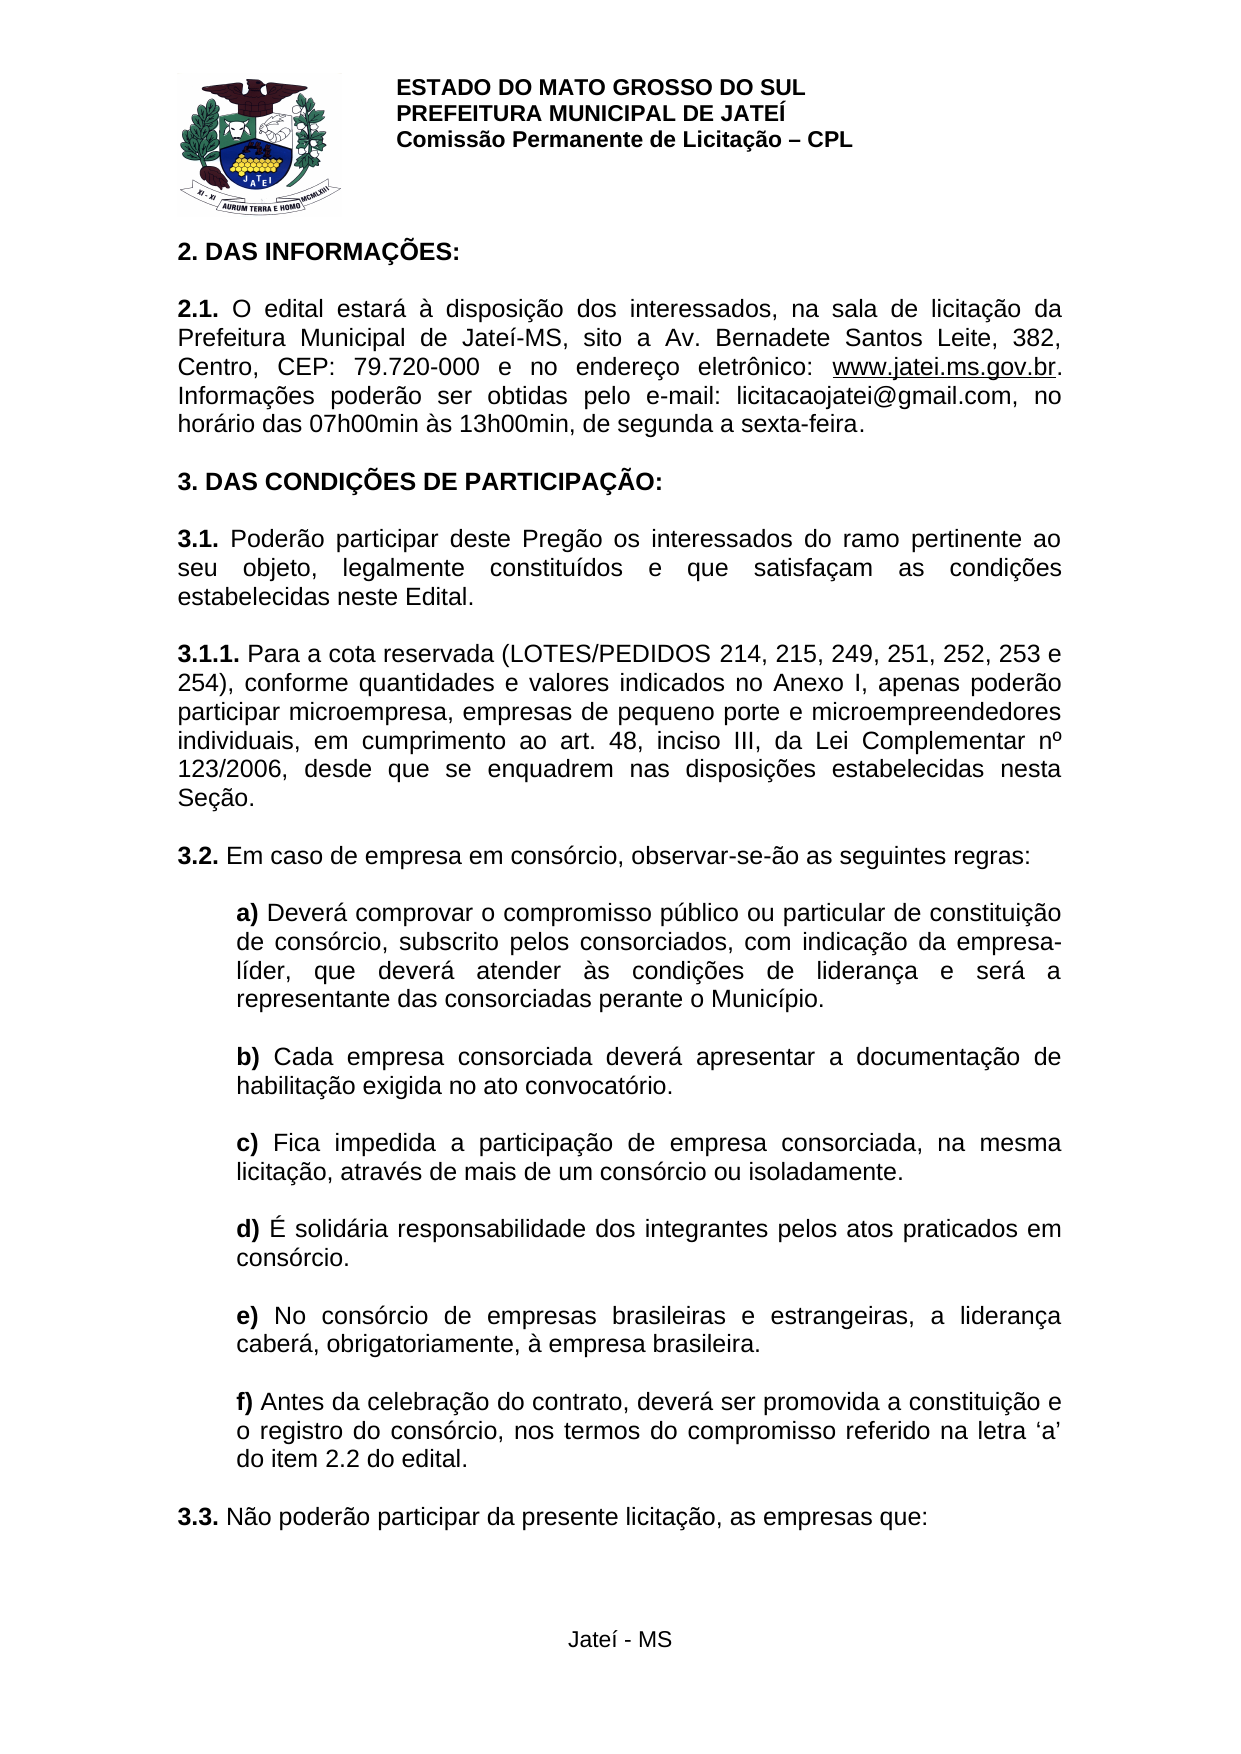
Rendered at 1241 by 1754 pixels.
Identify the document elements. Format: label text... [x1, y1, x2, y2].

text 3.2. Em caso de empresa em consórcio, observar-se-ão as seguintes regras: [177, 841, 1063, 869]
text 2.1. O edital estará à disposição dos interessados, na sala de licitação da Prefeitura Municipal de Jateí-MS, sito a Av. Bernadete Santos Leite, 382, Centro, CEP: 79.720-000 e no endereço eletrônico: www.jatei.ms.gov.br. Informações poderão ser obtidas pelo e-mail: licitacaojatei@gmail.com, no horário das 07h00min às 13h00min, de segunda a sexta-feira. [177, 294, 1063, 438]
picture [177, 73, 342, 217]
text 3. DAS CONDIÇÕES DE PARTICIPAÇÃO: [177, 467, 1063, 496]
text 2. DAS INFORMAÇÕES: [177, 237, 1063, 266]
text b) Cada empresa consorciada deverá apresentar a documentação de habilitação exigida no ato convocatório. [236, 1042, 1063, 1099]
text d) É solidária responsabilidade dos integrantes pelos atos praticados em consórcio. [236, 1214, 1063, 1272]
text f) Antes da celebração do contrato, deverá ser promovida a constituição e o registro do consórcio, nos termos do compromisso referido na letra ‘a’ do item 2.2 do edital. [236, 1387, 1063, 1473]
text a) Deverá comprovar o compromisso público ou particular de constituição de consórcio, subscrito pelos consorciados, com indicação da empresa-líder, que deverá atender às condições de liderança e será a representante das consorciadas perante o Município. [236, 898, 1063, 1013]
text 3.1. Poderão participar deste Pregão os interessados do ramo pertinente ao seu objeto, legalmente constituídos e que satisfaçam as condições estabelecidas neste Edital. [177, 524, 1063, 611]
text e) No consórcio de empresas brasileiras e estrangeiras, a liderança caberá, obrigatoriamente, à empresa brasileira. [236, 1301, 1063, 1358]
text 3.3. Não poderão participar da presente licitação, as empresas que: [177, 1502, 1063, 1531]
text 3.1.1. Para a cota reservada (LOTES/PEDIDOS 214, 215, 249, 251, 252, 253 e 254), conforme quantidades e valores indicados no Anexo I, apenas poderão participar microempresa, empresas de pequeno porte e microempreendedores individuais, em cumprimento ao art. 48, inciso III, da Lei Complementar nº 123/2006, desde que se enquadrem nas disposições estabelecidas nesta Seção. [177, 639, 1063, 812]
text c) Fica impedida a participação de empresa consorciada, na mesma licitação, através de mais de um consórcio ou isoladamente. [236, 1128, 1063, 1186]
